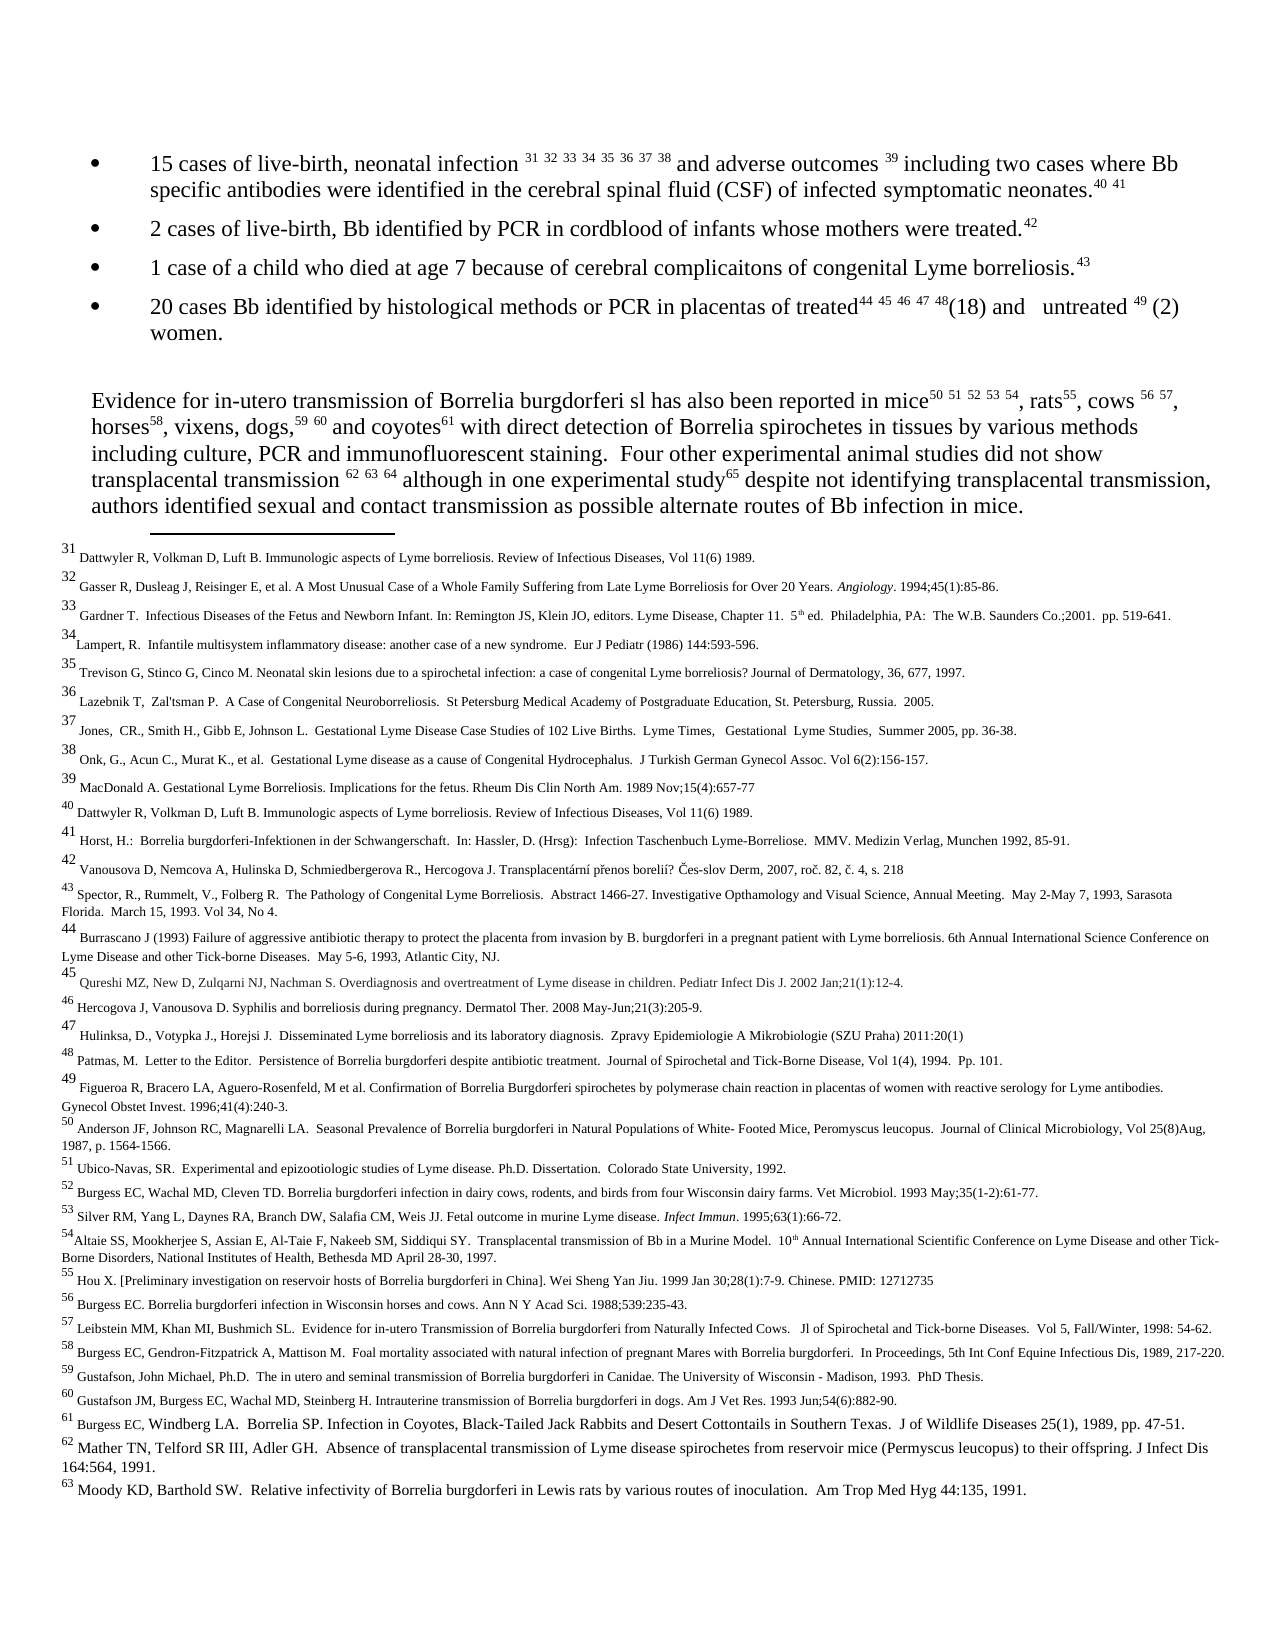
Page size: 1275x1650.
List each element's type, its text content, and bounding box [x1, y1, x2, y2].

list 15 cases of live-birth, neonatal infection and adverse outcomes including two cases where Bb specific antibodies were identified in the cerebral spinal fluid (CSF) of infected symptomatic neonates. [91, 150, 1213, 203]
list 1 case of a child who died at age 7 because of cerebral complicaitons of congenital Lyme borreliosis. [91, 254, 1213, 280]
list 20 cases Bb identified by histological methods or PCR in placentas of treated (18) and untreated (2) women. [91, 293, 1213, 346]
list 2 cases of live-birth, Bb identified by PCR in cordblood of infants whose mothers were treated. [91, 215, 1213, 242]
text Evidence for in-utero transmission of Borrelia burgdorferi sl has also been reported in mice , rats, cows , horses, vixens, dogs, and coyotes with direct detection of Borrelia spirochetes in tissues by various methods including culture, PCR and immunofluorescent staining. Four other experimental animal studies did not show transplacental transmission although in one experimental study despite not identifying transplacental transmission, authors identified sexual and contact transmission as possible alternate routes of Bb infection in mice. [91, 387, 1213, 519]
